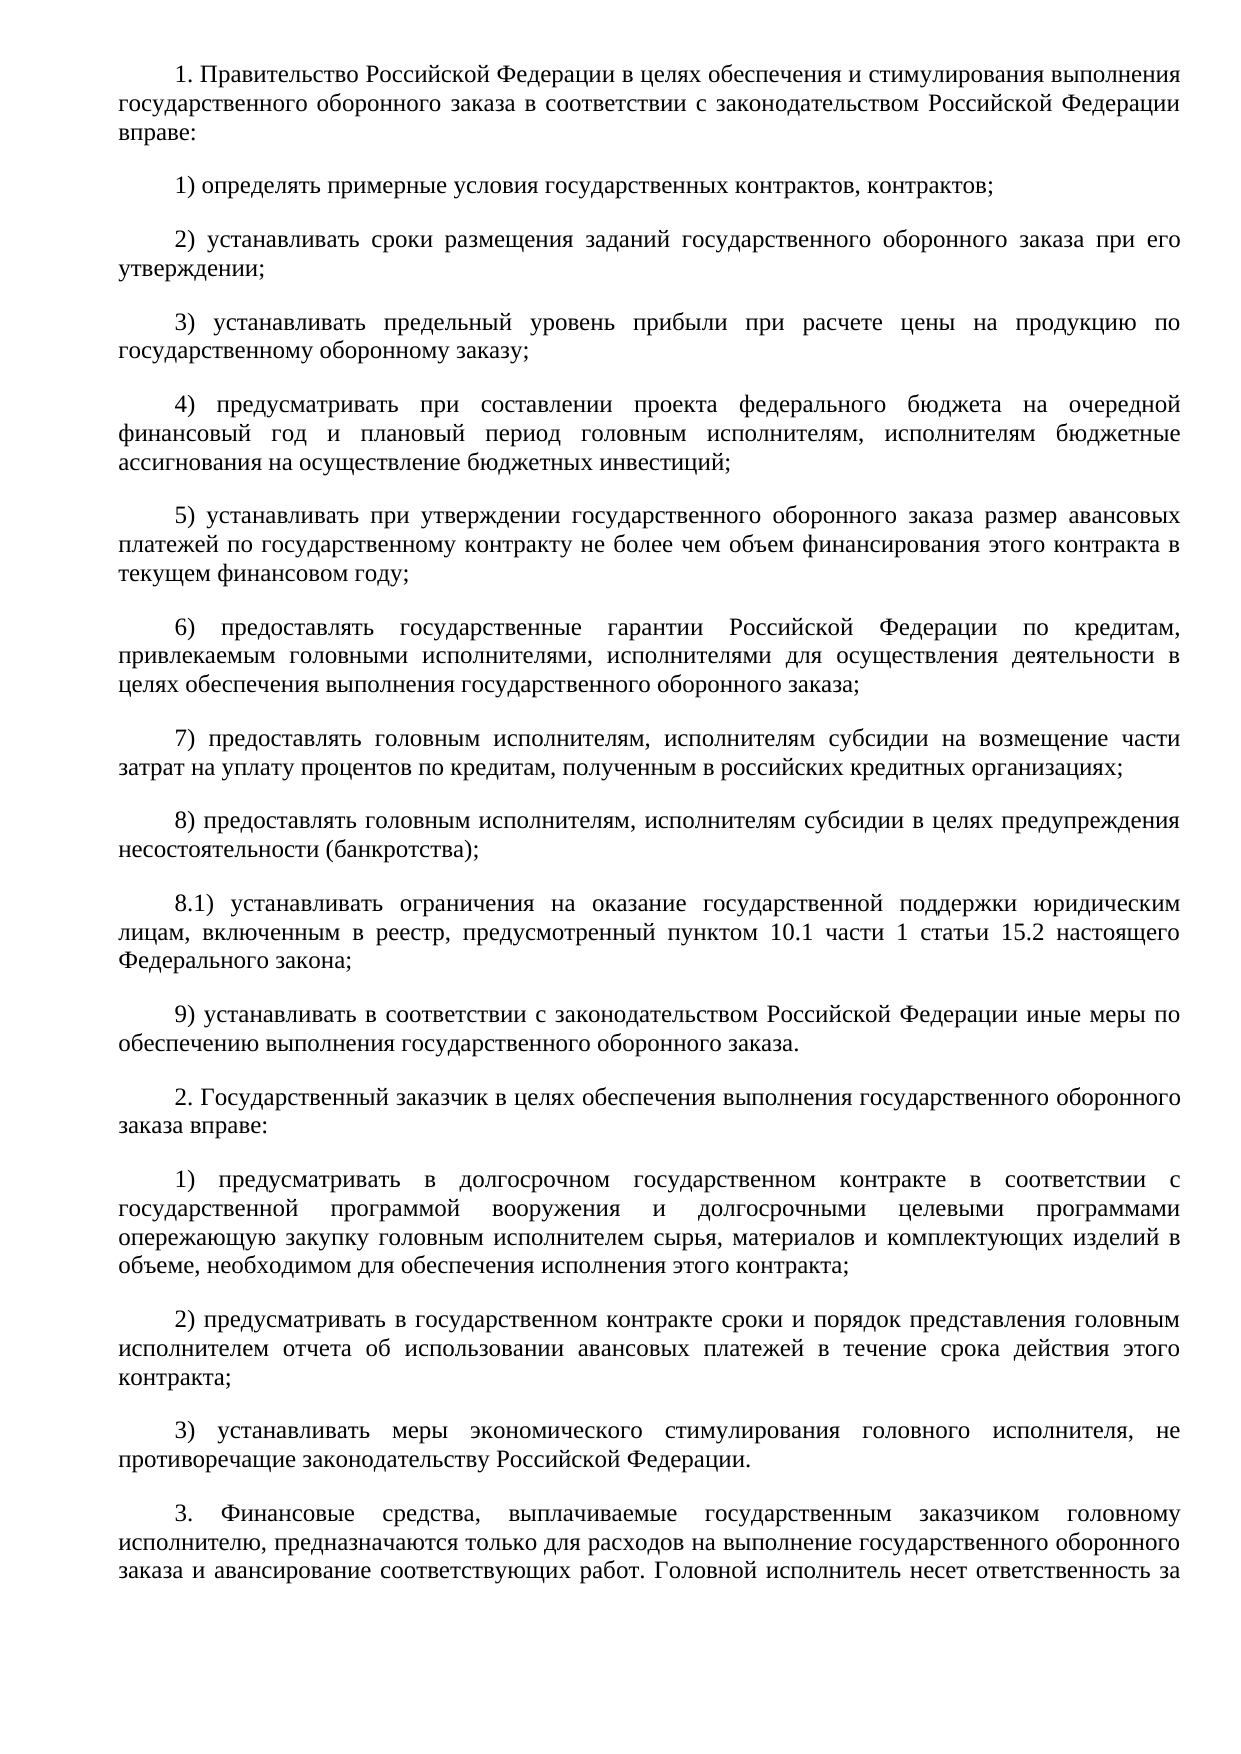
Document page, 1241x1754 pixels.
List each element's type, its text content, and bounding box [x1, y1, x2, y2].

text 2. Государственный заказчик в целях обеспечения выполнения государственного оборонного заказа вправе: [118, 1082, 1181, 1139]
text 2) устанавливать сроки размещения заданий государственного оборонного заказа при его утверждении; [118, 224, 1181, 282]
text 1. Правительство Российской Федерации в целях обеспечения и стимулирования выполнения государственного оборонного заказа в соответствии с законодательством Российской Федерации вправе: [118, 59, 1181, 145]
text 9) устанавливать в соответствии с законодательством Российской Федерации иные меры по обеспечению выполнения государственного оборонного заказа. [118, 999, 1181, 1057]
text 1) определять примерные условия государственных контрактов, контрактов; [118, 170, 1181, 199]
text 6) предоставлять государственные гарантии Российской Федерации по кредитам, привлекаемым головными исполнителями, исполнителями для осуществления деятельности в целях обеспечения выполнения государственного оборонного заказа; [118, 612, 1181, 698]
text 4) предусматривать при составлении проекта федерального бюджета на очередной финансовый год и плановый период головным исполнителям, исполнителям бюджетные ассигнования на осуществление бюджетных инвестиций; [118, 389, 1181, 475]
text 2) предусматривать в государственном контракте сроки и порядок представления головным исполнителем отчета об использовании авансовых платежей в течение срока действия этого контракта; [118, 1304, 1181, 1390]
text 1) предусматривать в долгосрочном государственном контракте в соответствии с государственной программой вооружения и долгосрочными целевыми программами опережающую закупку головным исполнителем сырья, материалов и комплектующих изделий в объеме, необходимом для обеспечения исполнения этого контракта; [118, 1164, 1181, 1279]
text 8.1) устанавливать ограничения на оказание государственной поддержки юридическим лицам, включенным в реестр, предусмотренный пунктом 10.1 части 1 статьи 15.2 настоящего Федерального закона; [118, 888, 1181, 974]
text 8) предоставлять головным исполнителям, исполнителям субсидии в целях предупреждения несостоятельности (банкротства); [118, 805, 1181, 863]
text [118, 1498, 1181, 1584]
text 3) устанавливать меры экономического стимулирования головного исполнителя, не противоречащие законодательству Российской Федерации. [118, 1415, 1181, 1473]
text 7) предоставлять головным исполнителям, исполнителям субсидии на возмещение части затрат на уплату процентов по кредитам, полученным в российских кредитных организациях; [118, 723, 1181, 780]
text 3) устанавливать предельный уровень прибыли при расчете цены на продукцию по государственному оборонному заказу; [118, 307, 1181, 364]
text 5) устанавливать при утверждении государственного оборонного заказа размер авансовых платежей по государственному контракту не более чем объем финансирования этого контракта в текущем финансовом году; [118, 500, 1181, 587]
